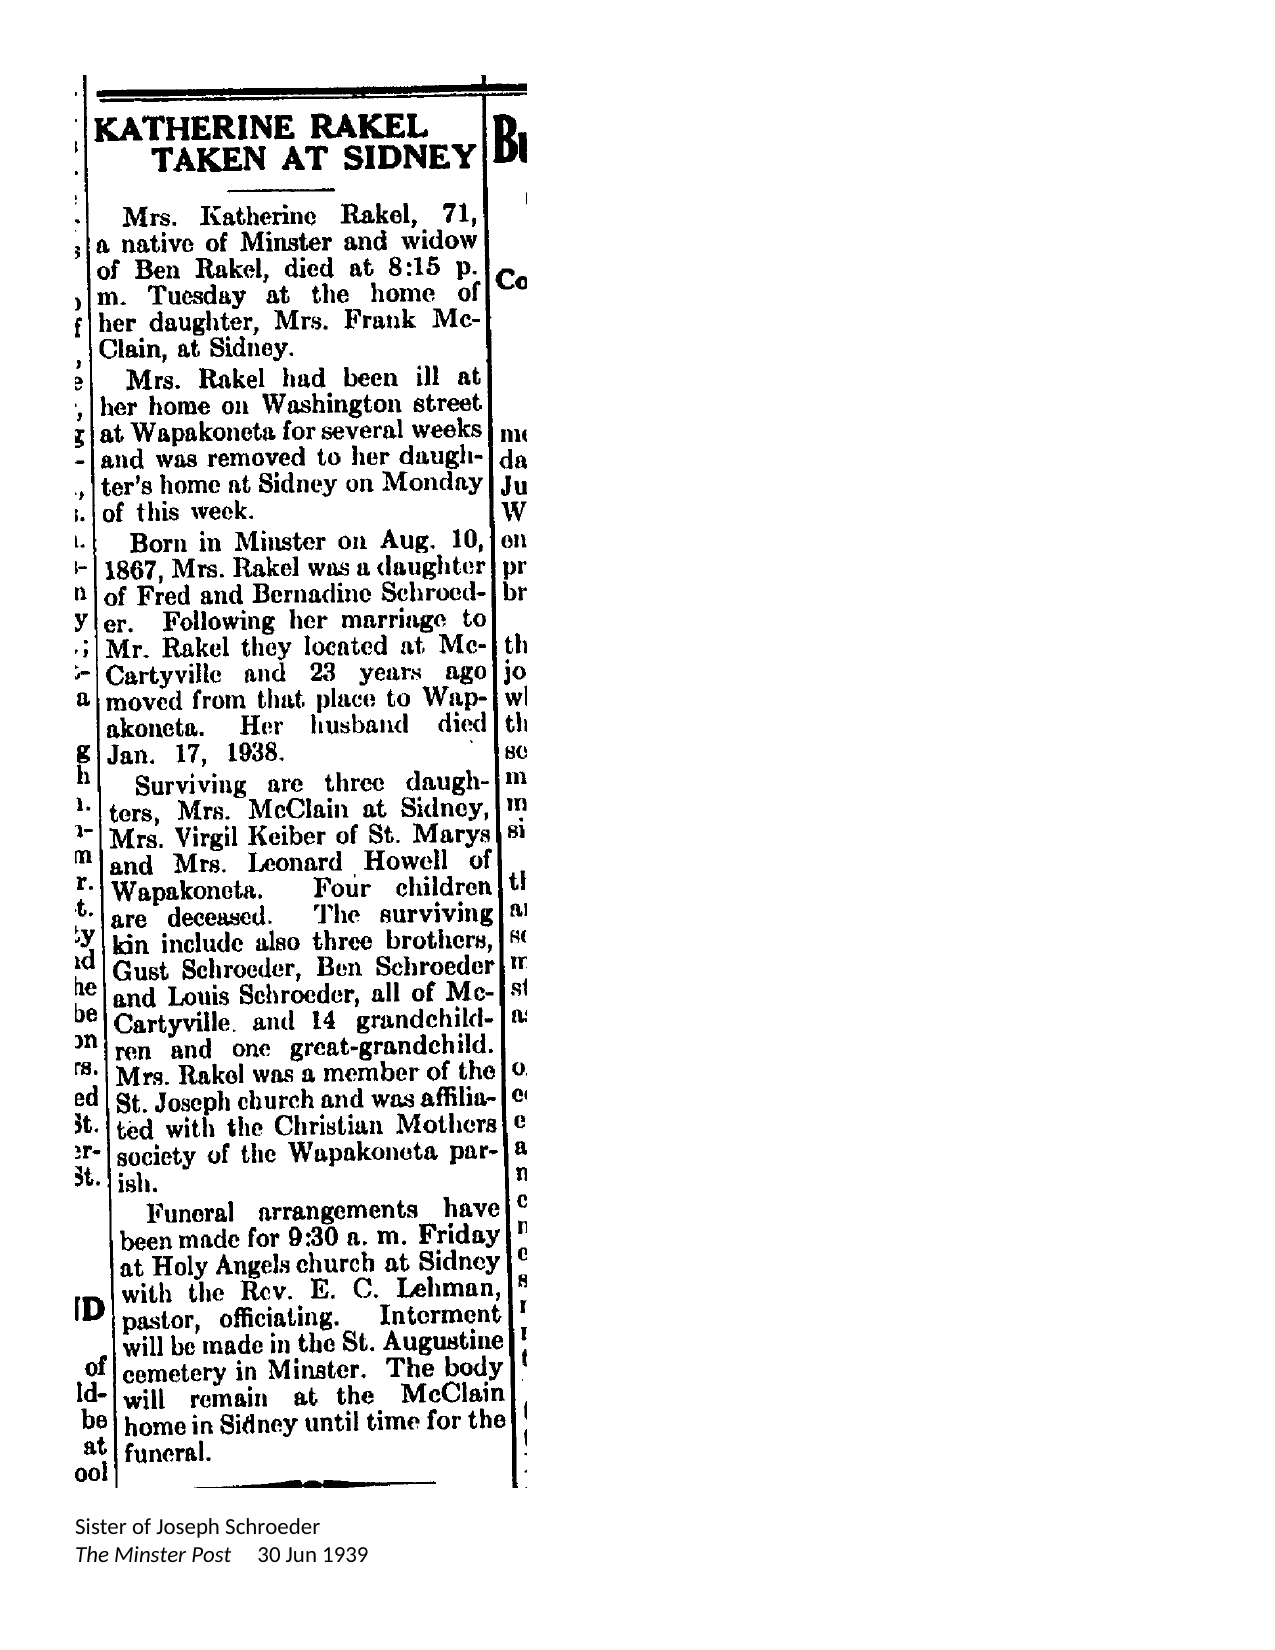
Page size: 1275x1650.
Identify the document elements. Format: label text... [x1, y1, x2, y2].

text Sister of Joseph Schroeder [75, 1512, 1200, 1540]
text The Minster Post 30 Jun 1939 [75, 1540, 1200, 1568]
